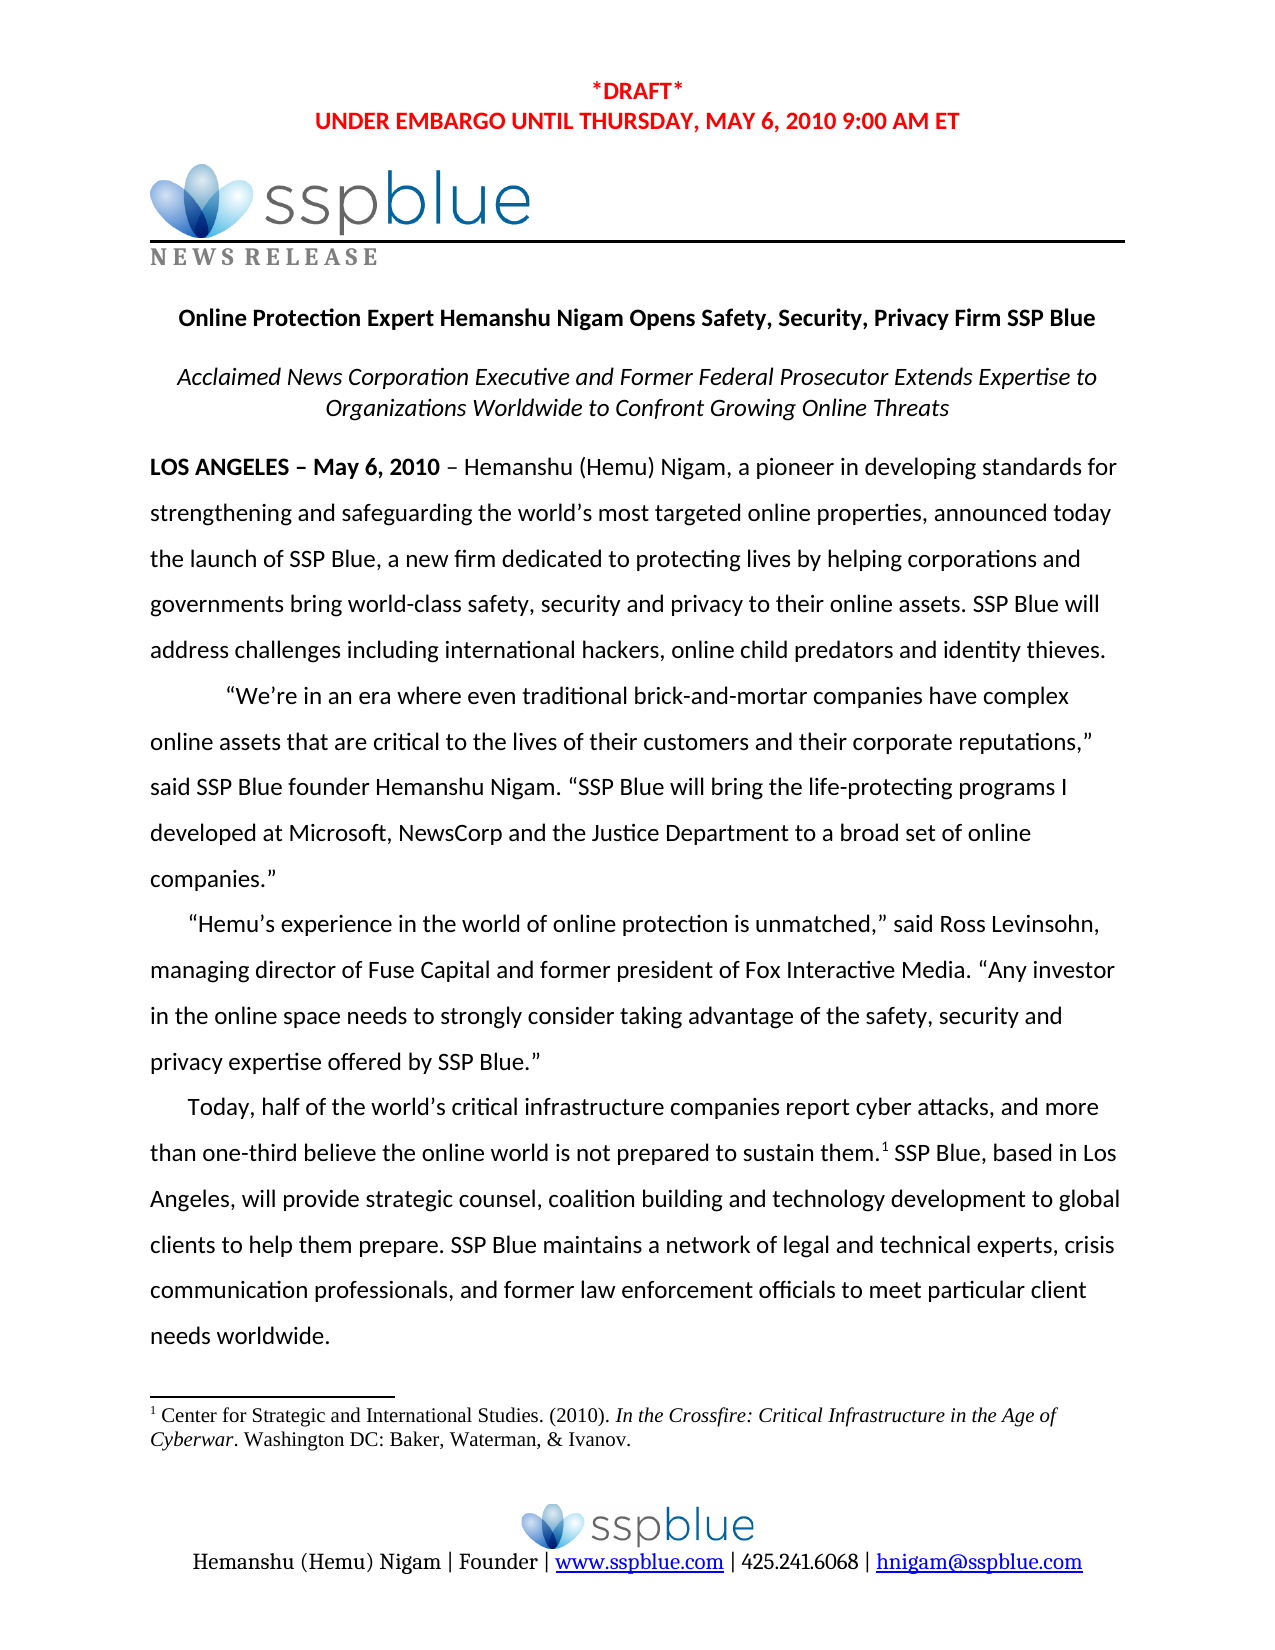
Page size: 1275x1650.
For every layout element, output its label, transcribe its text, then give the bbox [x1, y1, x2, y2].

text Online Protection Expert Hemanshu Nigam Opens Safety, Security, Privacy Firm SSP Blue [150, 302, 1125, 362]
picture [521, 1504, 754, 1549]
text “Hemu’s experience in the world of online protection is unmatched,” said Ross Levinsohn, managing director of Fuse Capital and former president of Fox Interactive Media. “Any investor in the online space needs to strongly consider taking advantage of the safety, security and privacy expertise offered by SSP Blue.” [150, 909, 1125, 1076]
text Today, half of the world’s critical infrastructure companies report cyber attacks, and more than one-third believe the online world is not prepared to sustain them. SSP Blue, based in Los Angeles, will provide strategic counsel, coalition building and technology development to global clients to help them prepare. SSP Blue maintains a network of legal and technical experts, crisis communication professionals, and former law enforcement officials to meet particular client needs worldwide. [150, 1092, 1125, 1351]
text LOS ANGELES – May 6, 2010 – Hemanshu (Hemu) Nigam, a pioneer in developing standards for strengthening and safeguarding the world’s most targeted online properties, announced today the launch of SSP Blue, a new firm dedicated to protecting lives by helping corporations and governments bring world-class safety, security and privacy to their online assets. SSP Blue will address challenges including international hackers, online child predators and identity thieves. [150, 451, 1125, 665]
text Acclaimed News Corporation Executive and Former Federal Prosecutor Extends Expertise to Organizations Worldwide to Confront Growing Online Threats [150, 362, 1125, 423]
text N E W S R E L E A S E [150, 243, 1125, 272]
text “We’re in an era where even traditional brick-and-mortar companies have complex online assets that are critical to the lives of their customers and their corporate reputations,” said SSP Blue founder Hemanshu Nigam. “SSP Blue will bring the life-protecting programs I developed at Microsoft, NewsCorp and the Justice Department to a broad set of online companies.” [150, 680, 1125, 893]
picture [150, 164, 530, 238]
